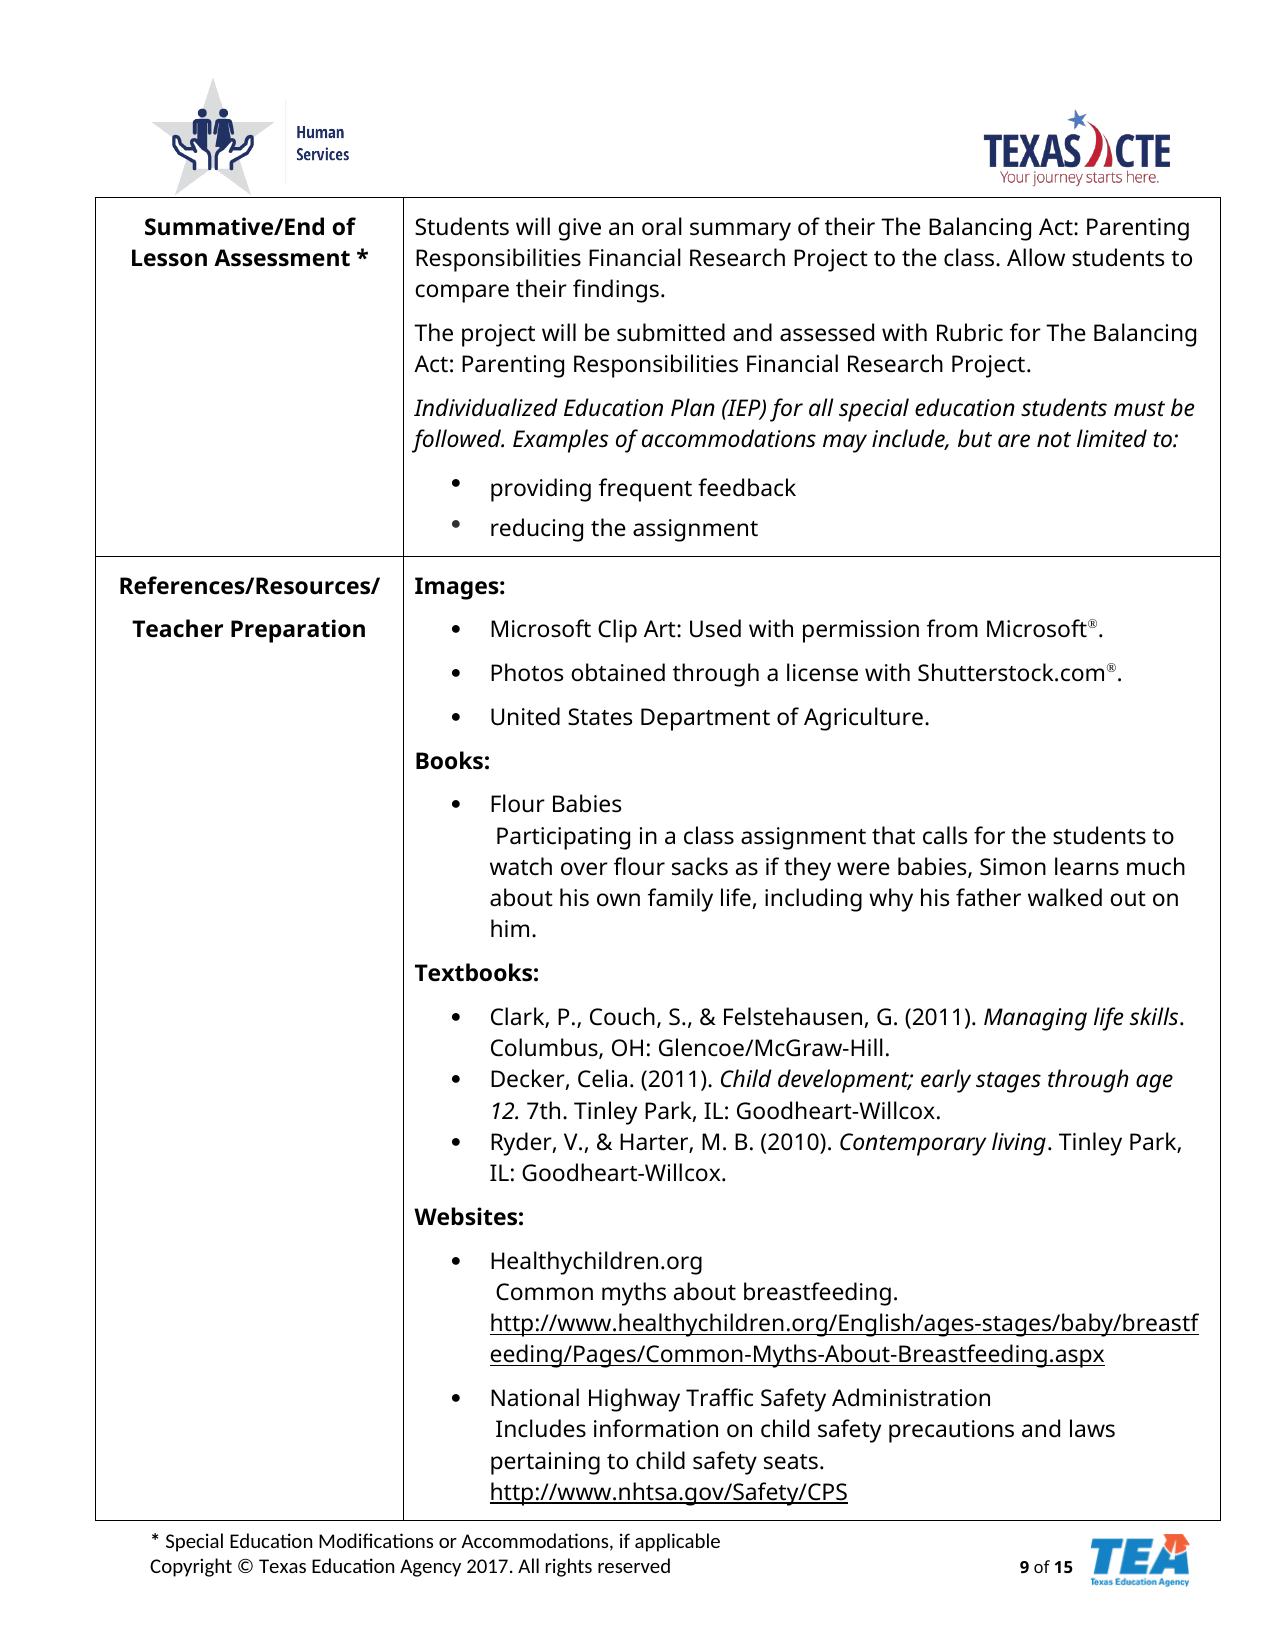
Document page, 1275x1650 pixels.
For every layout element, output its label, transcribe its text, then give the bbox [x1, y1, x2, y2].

picture [1090, 1534, 1190, 1587]
picture [964, 98, 1189, 197]
picture [150, 75, 404, 197]
table_cell Summative/End of Lesson Assessment * [96, 198, 403, 556]
table_cell References/Resources/ Teacher Preparation [96, 557, 403, 1520]
table_cell Students will give an oral summary of their The Balancing Act: Parenting Responsibilities Financial Research Project to the class. Allow students to compare their findings. The project will be submitted and assessed with Rubric for The Balancing Act: Parenting Responsibilities Financial Research Project. Individualized Education Plan (IEP) for all special education students must be followed. Examples of accommodations may include, but are not limited to: providing frequent feedback reducing the assignment [404, 198, 1220, 556]
